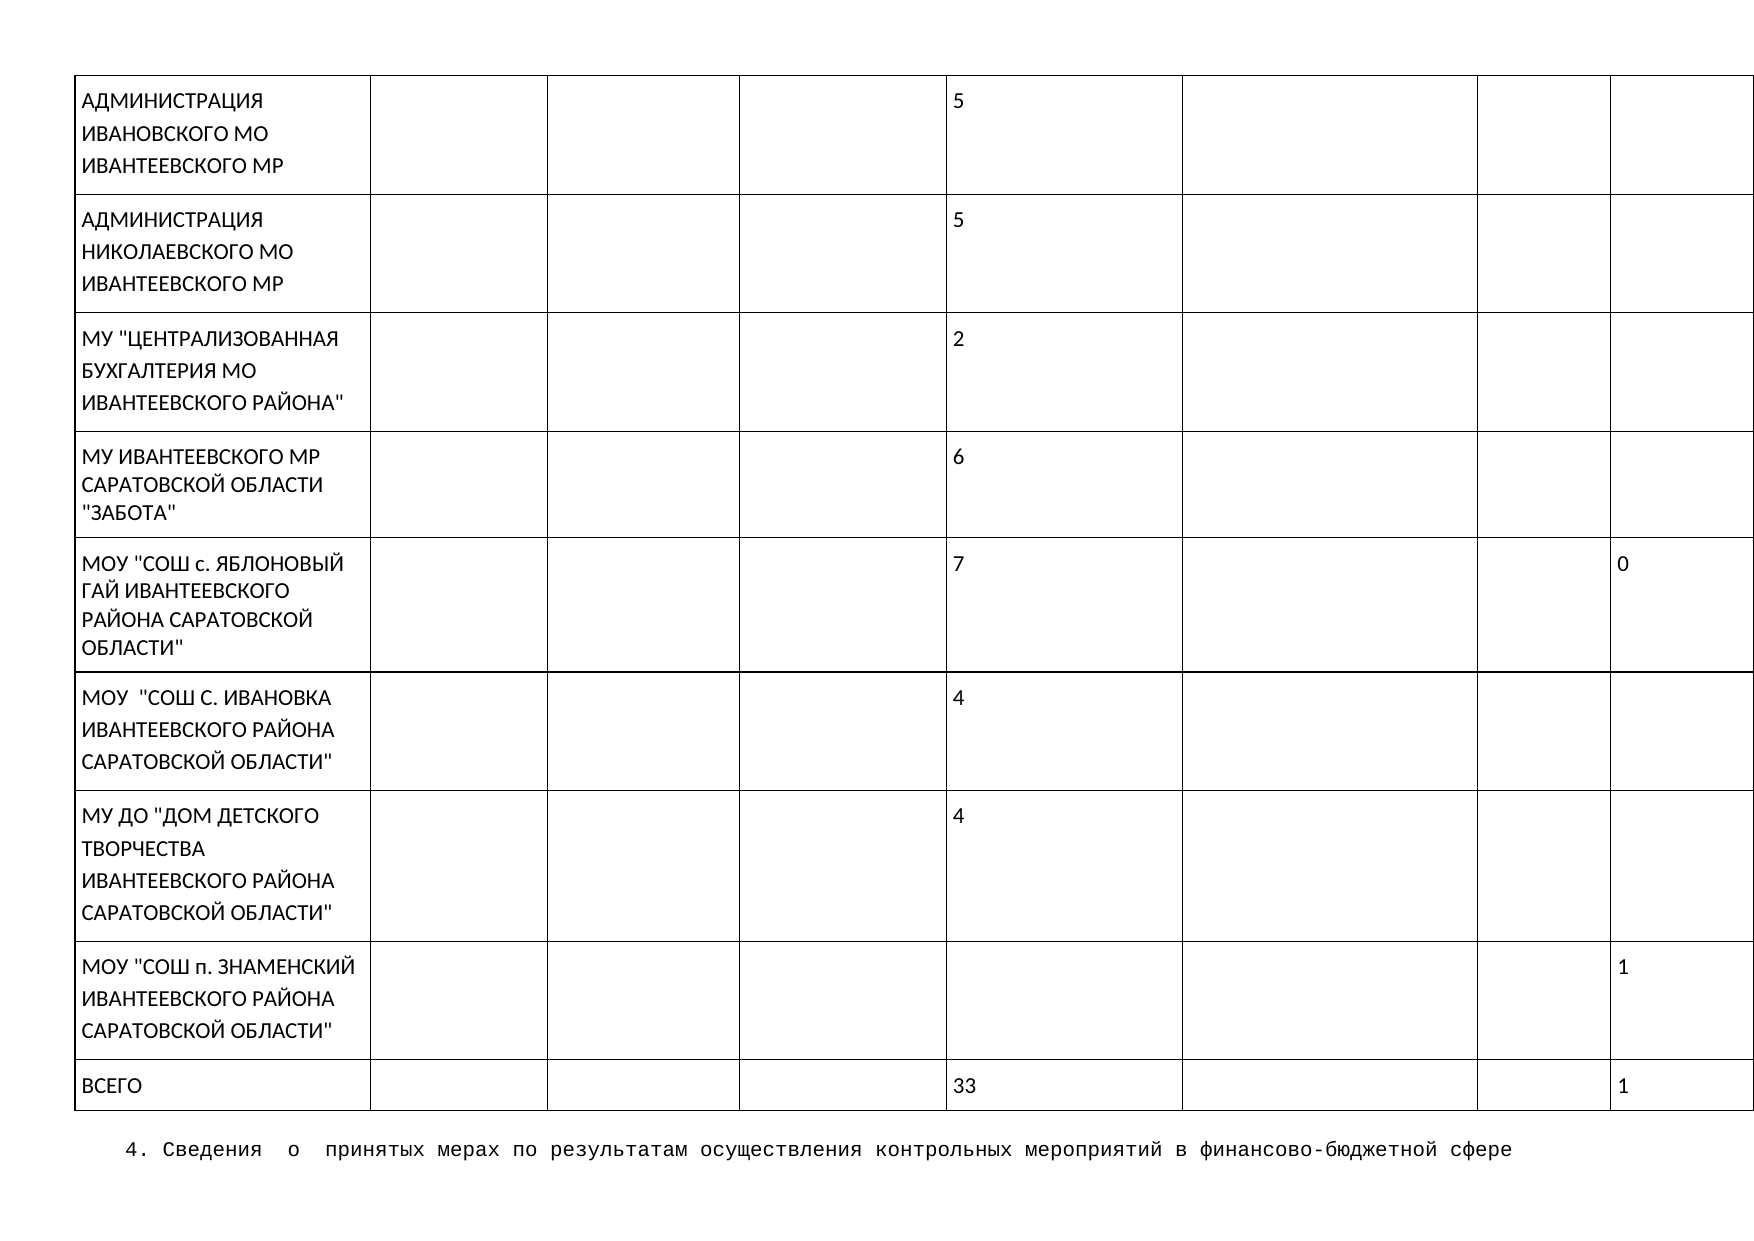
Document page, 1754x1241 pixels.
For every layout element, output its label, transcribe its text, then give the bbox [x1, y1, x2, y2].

table_cell [371, 76, 547, 193]
table_cell [1478, 791, 1610, 941]
table_cell [1478, 313, 1610, 431]
table_cell 2 [947, 313, 1182, 431]
table_cell 4 [947, 791, 1182, 941]
table_cell [1183, 538, 1477, 671]
table_cell [371, 195, 547, 312]
table_cell [1611, 76, 1753, 193]
table_cell [1183, 76, 1477, 193]
table_cell [371, 538, 547, 671]
table_cell [371, 942, 547, 1059]
table_cell [548, 538, 739, 671]
table_cell МОУ "СОШ с. ЯБЛОНОВЫЙ ГАЙ ИВАНТЕЕВСКОГО РАЙОНА САРАТОВСКОЙ ОБЛАСТИ" [76, 538, 370, 671]
table_cell 1 [1611, 1060, 1753, 1109]
table_cell [1478, 538, 1610, 671]
table_cell [548, 942, 739, 1059]
text 4. Сведения о принятых мерах по результатам осуществления контрольных мероприятий в финансово-бюджетной сфере [75, 1138, 1707, 1162]
table_cell [740, 673, 946, 790]
table_cell [548, 432, 739, 537]
table_cell [1478, 1060, 1610, 1109]
table_cell [1611, 432, 1753, 537]
table_cell [1183, 942, 1477, 1059]
table_cell МОУ "СОШ С. ИВАНОВКА ИВАНТЕЕВСКОГО РАЙОНА САРАТОВСКОЙ ОБЛАСТИ" [76, 673, 370, 790]
table_cell МУ ДО "ДОМ ДЕТСКОГО ТВОРЧЕСТВА ИВАНТЕЕВСКОГО РАЙОНА САРАТОВСКОЙ ОБЛАСТИ" [76, 791, 370, 941]
table_cell [1478, 76, 1610, 193]
table_cell АДМИНИСТРАЦИЯ НИКОЛАЕВСКОГО МО ИВАНТЕЕВСКОГО МР [76, 195, 370, 312]
table_cell 0 [1611, 538, 1753, 671]
table_cell [1611, 313, 1753, 431]
table_cell [1183, 791, 1477, 941]
table_cell [1478, 195, 1610, 312]
table_cell 7 [947, 538, 1182, 671]
table_cell [371, 673, 547, 790]
table_cell МУ ИВАНТЕЕВСКОГО МР САРАТОВСКОЙ ОБЛАСТИ "ЗАБОТА" [76, 432, 370, 537]
table_cell [1611, 791, 1753, 941]
table_cell [548, 313, 739, 431]
table_cell [1183, 1060, 1477, 1109]
table_cell АДМИНИСТРАЦИЯ ИВАНОВСКОГО МО ИВАНТЕЕВСКОГО МР [76, 76, 370, 193]
table_cell ВСЕГО [76, 1060, 370, 1109]
table_cell 5 [947, 195, 1182, 312]
table_cell 1 [1611, 942, 1753, 1059]
table_cell [548, 76, 739, 193]
table_cell [947, 942, 1182, 1059]
table_cell [1183, 432, 1477, 537]
table_cell [1183, 673, 1477, 790]
table_cell [1611, 673, 1753, 790]
table_cell [1478, 673, 1610, 790]
table_cell [740, 1060, 946, 1109]
table_cell 4 [947, 673, 1182, 790]
table_cell 6 [947, 432, 1182, 537]
table_cell [740, 313, 946, 431]
table_cell [1183, 195, 1477, 312]
table_cell [371, 1060, 547, 1109]
table_cell [548, 673, 739, 790]
table_cell МОУ "СОШ п. ЗНАМЕНСКИЙ ИВАНТЕЕВСКОГО РАЙОНА САРАТОВСКОЙ ОБЛАСТИ" [76, 942, 370, 1059]
table_cell [740, 791, 946, 941]
table_cell [371, 791, 547, 941]
table_cell [740, 76, 946, 193]
table_cell [371, 432, 547, 537]
table_cell 5 [947, 76, 1182, 193]
table_cell [740, 538, 946, 671]
table_cell [740, 942, 946, 1059]
table_cell [1611, 195, 1753, 312]
table_cell [548, 791, 739, 941]
table_cell [1478, 942, 1610, 1059]
table_cell [548, 1060, 739, 1109]
table_cell 33 [947, 1060, 1182, 1109]
table_cell [371, 313, 547, 431]
table_cell [548, 195, 739, 312]
table_cell [1183, 313, 1477, 431]
table_cell [740, 195, 946, 312]
table_cell МУ "ЦЕНТРАЛИЗОВАННАЯ БУХГАЛТЕРИЯ МО ИВАНТЕЕВСКОГО РАЙОНА" [76, 313, 370, 431]
table_cell [1478, 432, 1610, 537]
table_cell [740, 432, 946, 537]
